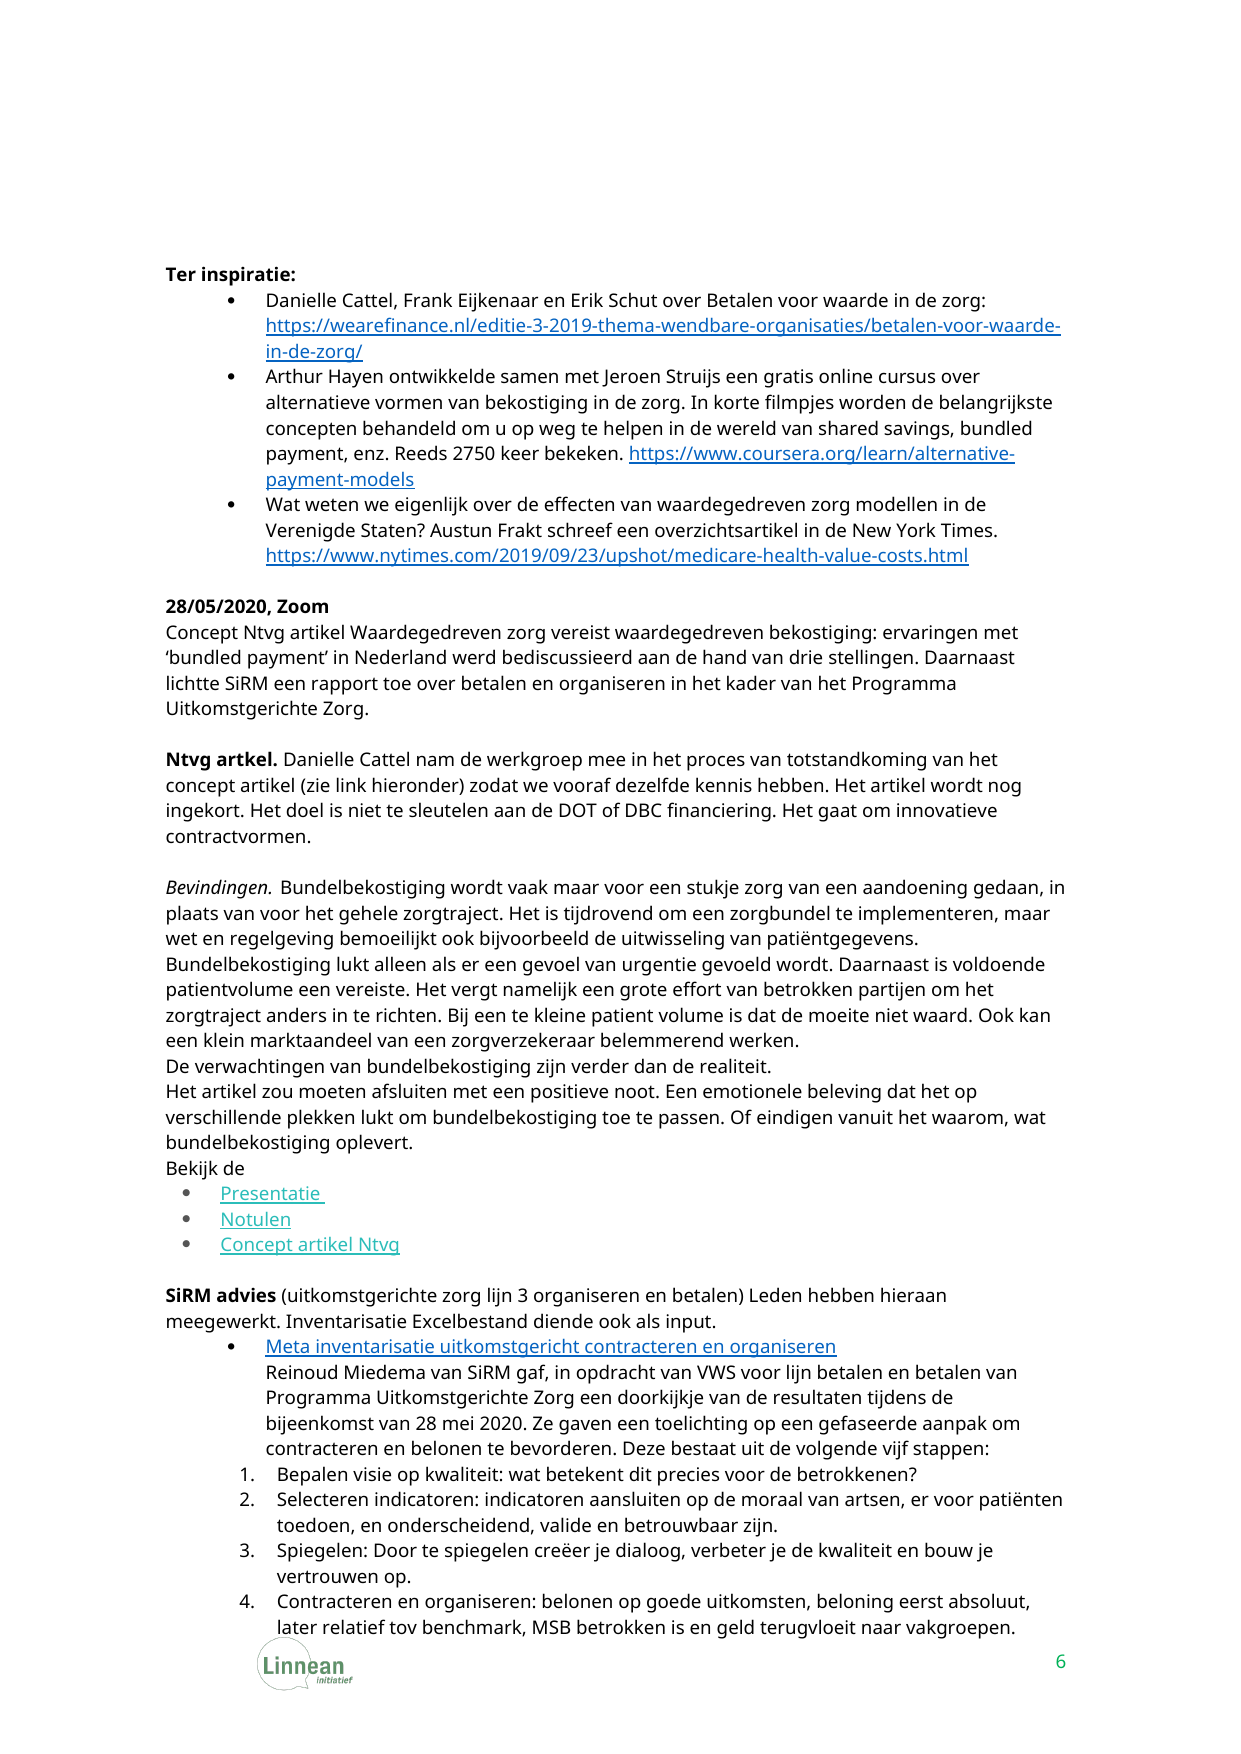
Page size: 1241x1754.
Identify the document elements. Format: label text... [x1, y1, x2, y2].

list Notulen [183, 1206, 1066, 1232]
text Ntvg artkel. Danielle Cattel nam de werkgroep mee in het proces van totstandkoming van het concept artikel (zie link hieronder) zodat we vooraf dezelfde kennis hebben. Het artikel wordt nog ingekort. Het doel is niet te sleutelen aan de DOT of DBC financiering. Het gaat om innovatieve contractvormen. [165, 747, 1066, 849]
text Bevindingen. Bundelbekostiging wordt vaak maar voor een stukje zorg van een aandoening gedaan, in plaats van voor het gehele zorgtraject. Het is tijdrovend om een zorgbundel te implementeren, maar wet en regelgeving bemoeilijkt ook bijvoorbeeld de uitwisseling van patiëntgegevens. Bundelbekostiging lukt alleen als er een gevoel van urgentie gevoeld wordt. Daarnaast is voldoende patientvolume een vereiste. Het vergt namelijk een grote effort van betrokken partijen om het zorgtraject anders in te richten. Bij een te kleine patient volume is dat de moeite niet waard. Ook kan een klein marktaandeel van een zorgverzekeraar belemmerend werken. [165, 874, 1066, 1053]
list Concept artikel Ntvg [183, 1232, 1066, 1257]
list Contracteren en organiseren: belonen op goede uitkomsten, beloning eerst absoluut, later relatief tov benchmark, MSB betrokken is en geld terugvloeit naar vakgroepen. [239, 1589, 1066, 1640]
list Arthur Hayen ontwikkelde samen met Jeroen Struijs een gratis online cursus over alternatieve vormen van bekostiging in de zorg. In korte filmpjes worden de belangrijkste concepten behandeld om u op weg te helpen in de wereld van shared savings, bundled payment, enz. Reeds 2750 keer bekeken. https://www.coursera.org/learn/alternative-payment-models [228, 364, 1066, 491]
text SiRM advies (uitkomstgerichte zorg lijn 3 organiseren en betalen) Leden hebben hieraan meegewerkt. Inventarisatie Excelbestand diende ook als input. [165, 1283, 1066, 1334]
list Reinoud Miedema van SiRM gaf, in opdracht van VWS voor lijn betalen en betalen van Programma Uitkomstgerichte Zorg een doorkijkje van de resultaten tijdens de bijeenkomst van 28 mei 2020. Ze gaven een toelichting op een gefaseerde aanpak om contracteren en belonen te bevorderen. Deze bestaat uit de volgende vijf stappen: [265, 1359, 1066, 1461]
text Concept Ntvg artikel Waardegedreven zorg vereist waardegedreven bekostiging: ervaringen met ‘bundled payment’ in Nederland werd bediscussieerd aan de hand van drie stellingen. Daarnaast lichtte SiRM een rapport toe over betalen en organiseren in het kader van het Programma Uitkomstgerichte Zorg. [165, 619, 1066, 721]
list Presentatie [183, 1181, 1066, 1206]
text Ter inspiratie: [165, 262, 1066, 287]
list Selecteren indicatoren: indicatoren aansluiten op de moraal van artsen, er voor patiënten toedoen, en onderscheidend, valide en betrouwbaar zijn. [239, 1487, 1066, 1538]
text De verwachtingen van bundelbekostiging zijn verder dan de realiteit. Het artikel zou moeten afsluiten met een positieve noot. Een emotionele beleving dat het op verschillende plekken lukt om bundelbekostiging toe te passen. Of eindigen vanuit het waarom, wat bundelbekostiging oplevert. [165, 1053, 1066, 1155]
text Bekijk de [165, 1155, 1066, 1181]
list Bepalen visie op kwaliteit: wat betekent dit precies voor de betrokkenen? [239, 1461, 1066, 1487]
list Danielle Cattel, Frank Eijkenaar en Erik Schut over Betalen voor waarde in de zorg: https://wearefinance.nl/editie-3-2019-thema-wendbare-organisaties/betalen-voor-waarde-in-de-zorg/ [228, 287, 1066, 364]
list Wat weten we eigenlijk over de effecten van waardegedreven zorg modellen in de Verenigde Staten? Austun Frakt schreef een overzichtsartikel in de New York Times. https://www.nytimes.com/2019/09/23/upshot/medicare-health-value-costs.html [228, 491, 1066, 568]
text 28/05/2020, Zoom [165, 593, 1066, 619]
list Spiegelen: Door te spiegelen creëer je dialoog, verbeter je de kwaliteit en bouw je vertrouwen op. [239, 1538, 1066, 1589]
list Meta inventarisatie uitkomstgericht contracteren en organiseren [228, 1334, 1066, 1359]
